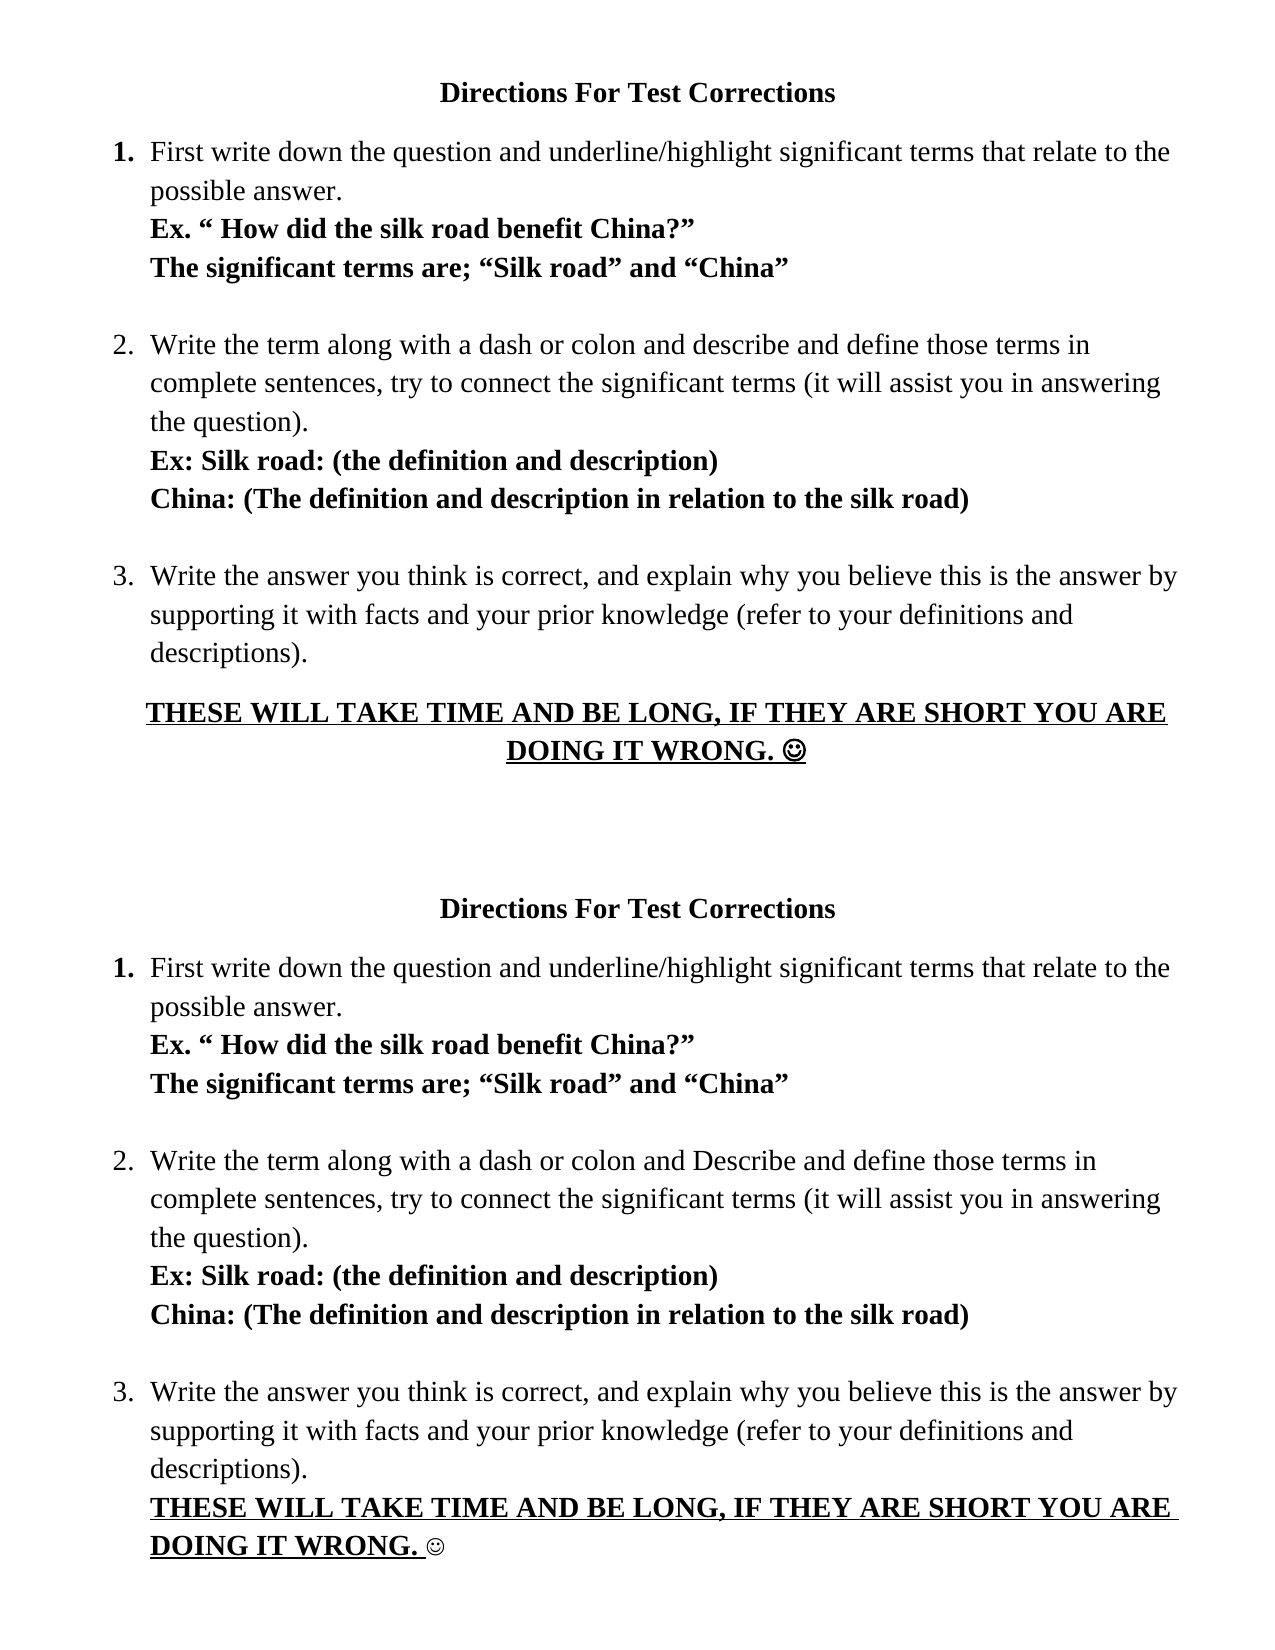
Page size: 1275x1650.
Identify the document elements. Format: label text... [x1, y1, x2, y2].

list First write down the question and underline/highlight significant terms that relate to the possible answer. [112, 950, 1200, 1022]
text Directions For Test Corrections [75, 891, 1200, 924]
list The significant terms are; “Silk road” and “China” [150, 250, 1200, 283]
text THESE WILL TAKE TIME AND BE LONG, IF THEY ARE SHORT YOU ARE DOING IT WRONG. [112, 695, 1200, 767]
list The significant terms are; “Silk road” and “China” [150, 1066, 1200, 1099]
list Write the answer you think is correct, and explain why you believe this is the answer by supporting it with facts and your prior knowledge (refer to your definitions and descriptions). [112, 558, 1200, 669]
list First write down the question and underline/highlight significant terms that relate to the possible answer. [112, 134, 1200, 206]
list THESE WILL TAKE TIME AND BE LONG, IF THEY ARE SHORT YOU ARE DOING IT WRONG. [150, 1490, 1200, 1562]
list China: (The definition and description in relation to the silk road) [150, 481, 1200, 515]
list Ex: Silk road: (the definition and description) [150, 443, 1200, 476]
text Directions For Test Corrections [75, 75, 1200, 108]
list Write the term along with a dash or colon and describe and define those terms in complete sentences, try to connect the significant terms (it will assist you in answering the question). [112, 327, 1200, 438]
list Write the answer you think is correct, and explain why you believe this is the answer by supporting it with facts and your prior knowledge (refer to your definitions and descriptions). [112, 1374, 1200, 1485]
list Ex: Silk road: (the definition and description) [150, 1258, 1200, 1292]
list Ex. “ How did the silk road benefit China?” [150, 211, 1200, 245]
list Write the term along with a dash or colon and Describe and define those terms in complete sentences, try to connect the significant terms (it will assist you in answering the question). [112, 1143, 1200, 1253]
list Ex. “ How did the silk road benefit China?” [150, 1027, 1200, 1061]
list China: (The definition and description in relation to the silk road) [150, 1297, 1200, 1331]
